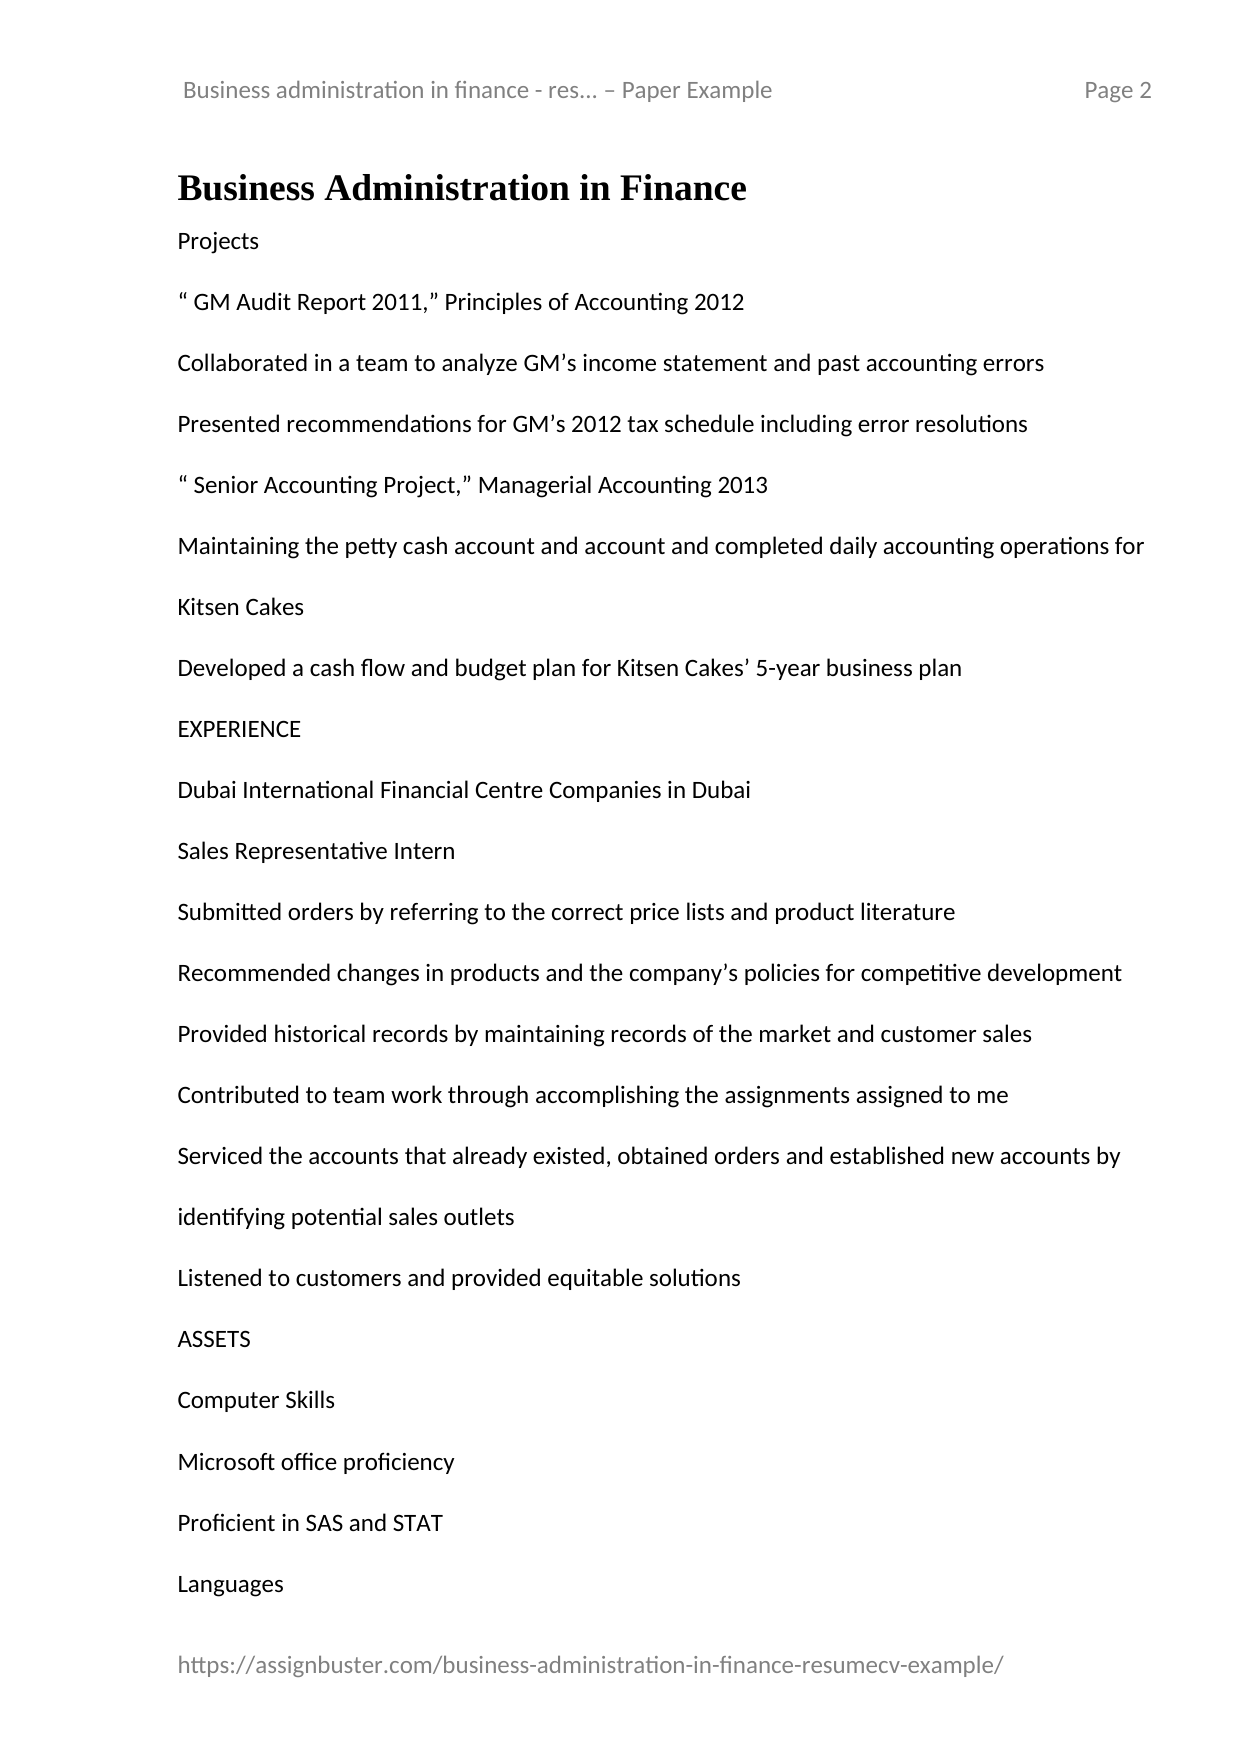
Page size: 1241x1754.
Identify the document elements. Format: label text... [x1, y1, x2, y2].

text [177, 225, 1152, 1598]
subtitle Business Administration in Finance [177, 166, 1152, 209]
